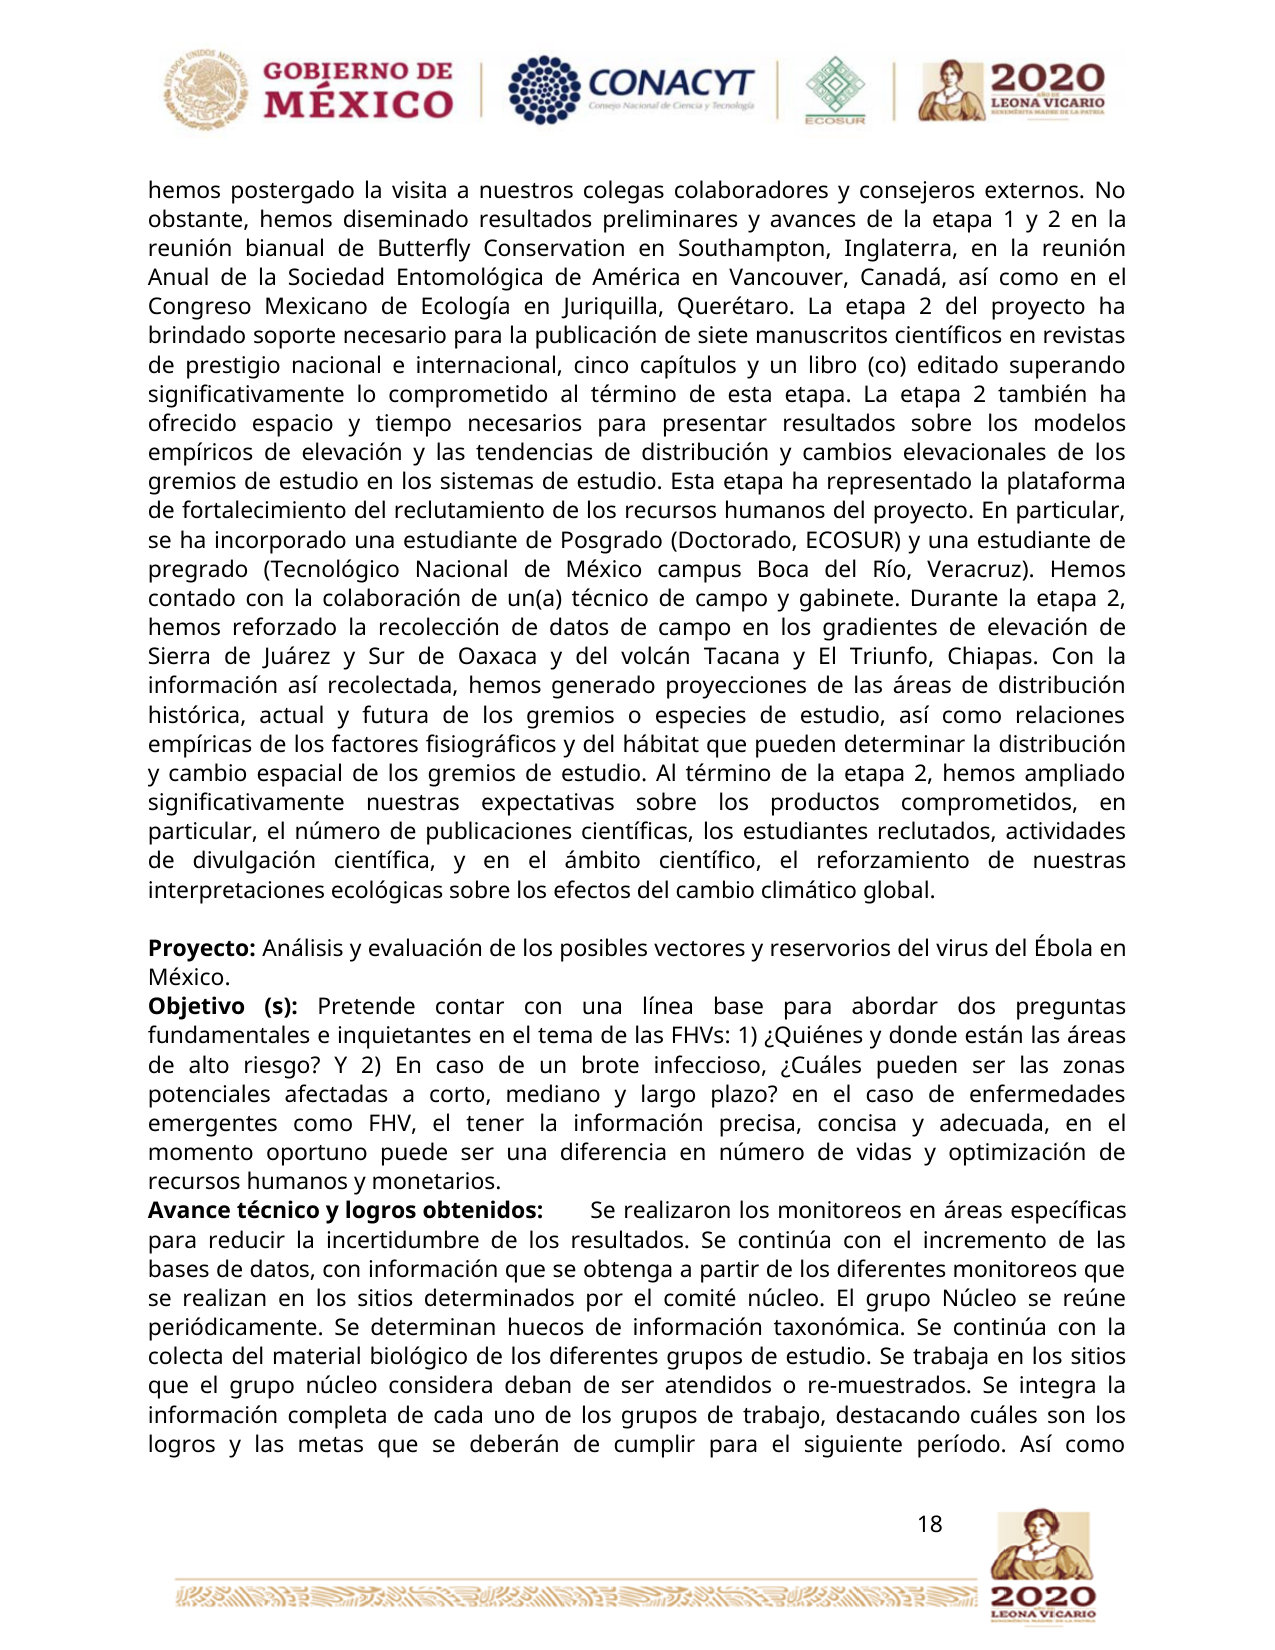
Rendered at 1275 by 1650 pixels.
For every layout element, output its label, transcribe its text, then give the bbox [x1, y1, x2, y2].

picture [171, 1505, 1104, 1628]
picture [158, 42, 1127, 138]
text Proyecto: Análisis y evaluación de los posibles vectores y reservorios del virus del Ébola en México. [148, 933, 1127, 991]
text Objetivo (s): Pretende contar con una línea base para abordar dos preguntas fundamentales e inquietantes en el tema de las FHVs: 1) ¿Quiénes y donde están las áreas de alto riesgo? Y 2) En caso de un brote infeccioso, ¿Cuáles pueden ser las zonas potenciales afectadas a corto, mediano y largo plazo? en el caso de enfermedades emergentes como FHV, el tener la información precisa, concisa y adecuada, en el momento oportuno puede ser una diferencia en número de vidas y optimización de recursos humanos y monetarios. [148, 991, 1127, 1196]
